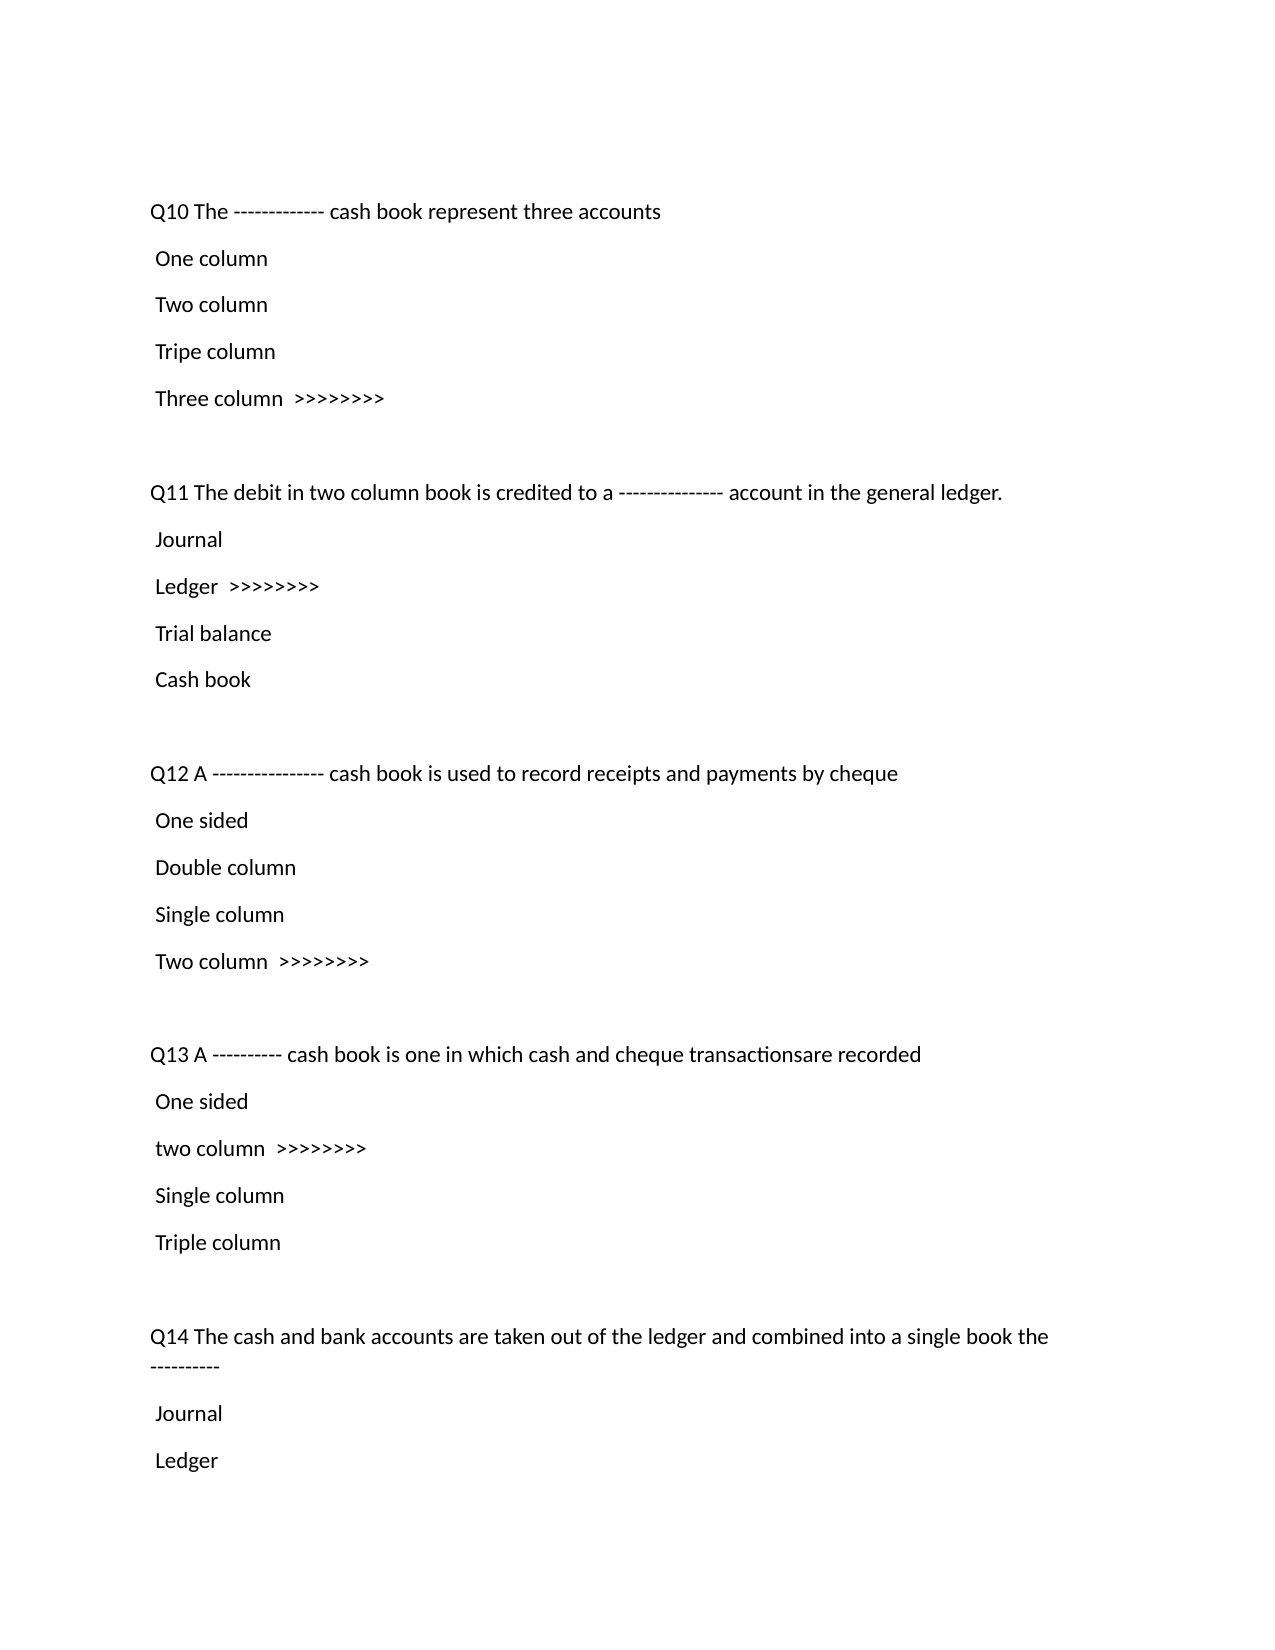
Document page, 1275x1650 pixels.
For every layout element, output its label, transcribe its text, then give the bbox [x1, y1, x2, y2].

text Journal [150, 1399, 1125, 1427]
text Triple column [150, 1228, 1125, 1256]
text Q11 The debit in two column book is credited to a --------------- account in the general ledger. [150, 478, 1125, 506]
text Ledger >>>>>>>> [150, 572, 1125, 600]
text One column [150, 244, 1125, 272]
text Two column [150, 291, 1125, 319]
text Q13 A ---------- cash book is one in which cash and cheque transactionsare recorded [150, 1041, 1125, 1069]
text Two column >>>>>>>> [150, 947, 1125, 975]
text One sided [150, 1087, 1125, 1116]
text Single column [150, 900, 1125, 928]
text Cash book [150, 666, 1125, 694]
text two column >>>>>>>> [150, 1134, 1125, 1162]
text Tripe column [150, 337, 1125, 366]
text Q14 The cash and bank accounts are taken out of the ledger and combined into a single book the ---------- [150, 1322, 1125, 1380]
text Ledger [150, 1446, 1125, 1474]
text Double column [150, 853, 1125, 881]
text Q12 A ---------------- cash book is used to record receipts and payments by cheque [150, 759, 1125, 787]
text Three column >>>>>>>> [150, 384, 1125, 412]
text Single column [150, 1181, 1125, 1209]
text One sided [150, 806, 1125, 834]
text Q10 The ------------- cash book represent three accounts [150, 197, 1125, 225]
text Journal [150, 525, 1125, 553]
text Trial balance [150, 619, 1125, 647]
